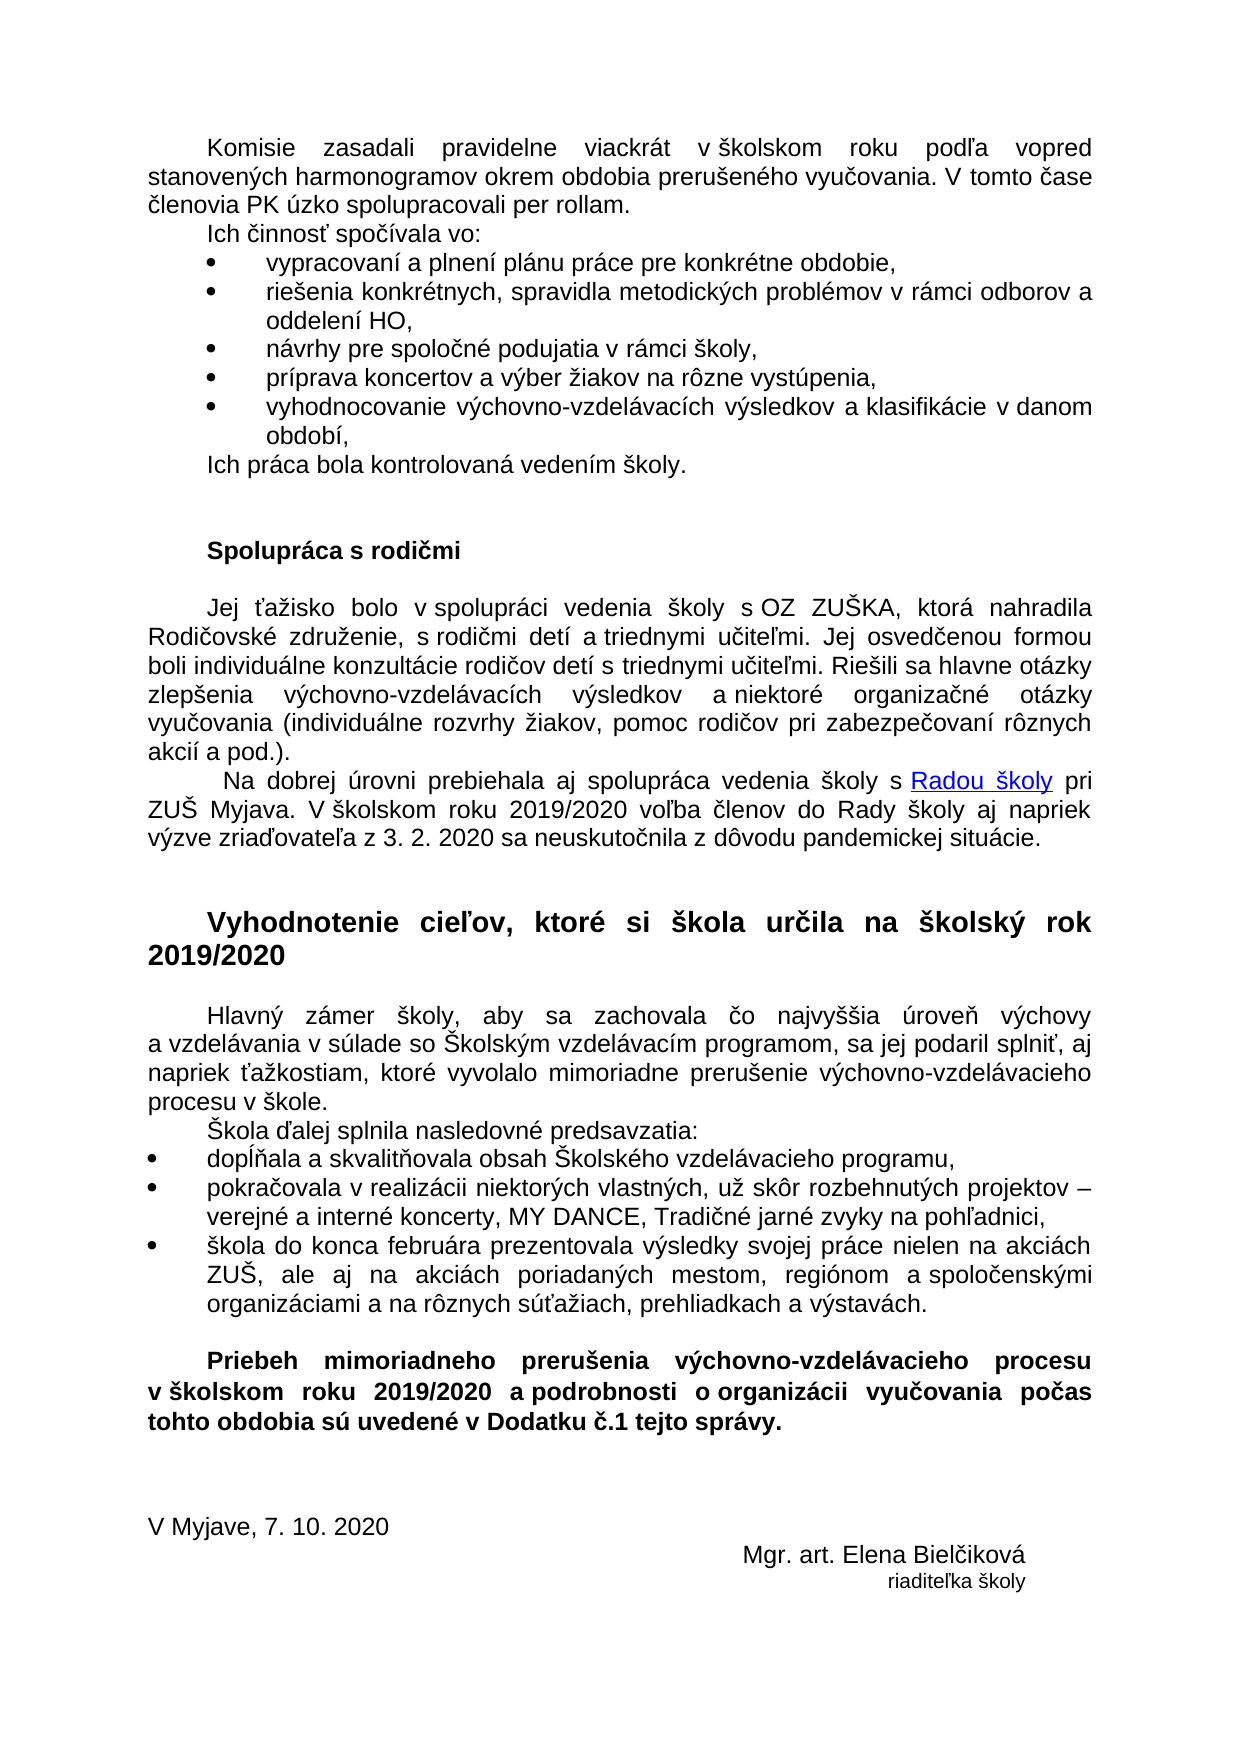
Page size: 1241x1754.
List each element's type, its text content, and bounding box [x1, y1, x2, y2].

text Vyhodnotenie cieľov, ktoré si škola určila na školský rok 2019/2020 [148, 905, 1093, 972]
text Komisie zasadali pravidelne viackrát v školskom roku podľa vopred stanovených harmonogramov okrem obdobia prerušeného vyučovania. V tomto čase členovia PK úzko spolupracovali per rollam. [148, 133, 1093, 219]
text V Myjave, 7. 10. 2020 [148, 1511, 1093, 1540]
list dopĺňala a skvalitňovala obsah Školského vzdelávacieho programu, [148, 1144, 1093, 1173]
text riaditeľka školy [148, 1569, 1026, 1593]
list návrhy pre spoločné podujatia v rámci školy, [207, 334, 1093, 363]
text Mgr. art. Elena Bielčiková [148, 1540, 1026, 1569]
text Ich činnosť spočívala vo: [148, 219, 1093, 248]
text Spolupráca s rodičmi [148, 536, 1093, 565]
list príprava koncertov a výber žiakov na rôzne vystúpenia, [207, 363, 1093, 392]
text Na dobrej úrovni prebiehala aj spolupráca vedenia školy s Radou školy pri ZUŠ Myjava. V školskom roku 2019/2020 voľba členov do Rady školy aj napriek výzve zriaďovateľa z 3. 2. 2020 sa neuskutočnila z dôvodu pandemickej situácie. [148, 766, 1093, 852]
text Škola ďalej splnila nasledovné predsavzatia: [148, 1116, 1093, 1144]
list pokračovala v realizácii niektorých vlastných, už skôr rozbehnutých projektov –verejné a interné koncerty, MY DANCE, Tradičné jarné zvyky na pohľadnici, [148, 1173, 1093, 1231]
list škola do konca februára prezentovala výsledky svojej práce nielen na akciách ZUŠ, ale aj na akciách poriadaných mestom, regiónom a spoločenskými organizáciami a na rôznych súťažiach, prehliadkach a výstavách. [148, 1231, 1093, 1317]
list vypracovaní a plnení plánu práce pre konkrétne obdobie, [207, 248, 1093, 277]
text Ich práca bola kontrolovaná vedením školy. [148, 450, 1093, 478]
text Jej ťažisko bolo v spolupráci vedenia školy s OZ ZUŠKA, ktorá nahradila Rodičovské združenie, s rodičmi detí a triednymi učiteľmi. Jej osvedčenou formou boli individuálne konzultácie rodičov detí s triednymi učiteľmi. Riešili sa hlavne otázky zlepšenia výchovno-vzdelávacích výsledkov a niektoré organizačné otázky vyučovania (individuálne rozvrhy žiakov, pomoc rodičov pri zabezpečovaní rôznych akcií a pod.). [148, 593, 1093, 766]
list riešenia konkrétnych, spravidla metodických problémov v rámci odborov a oddelení HO, [207, 277, 1093, 334]
list vyhodnocovanie výchovno-vzdelávacích výsledkov a klasifikácie v danom období, [207, 392, 1093, 450]
text Hlavný zámer školy, aby sa zachovala čo najvyššia úroveň výchovy a vzdelávania v súlade so Školským vzdelávacím programom, sa jej podaril splniť, aj napriek ťažkostiam, ktoré vyvolalo mimoriadne prerušenie výchovno-vzdelávacieho procesu v škole. [148, 1001, 1093, 1116]
text Priebeh mimoriadneho prerušenia výchovno-vzdelávacieho procesu v školskom roku 2019/2020 a podrobnosti o organizácii vyučovania počas tohto obdobia sú uvedené v Dodatku č.1 tejto správy. [148, 1346, 1093, 1436]
